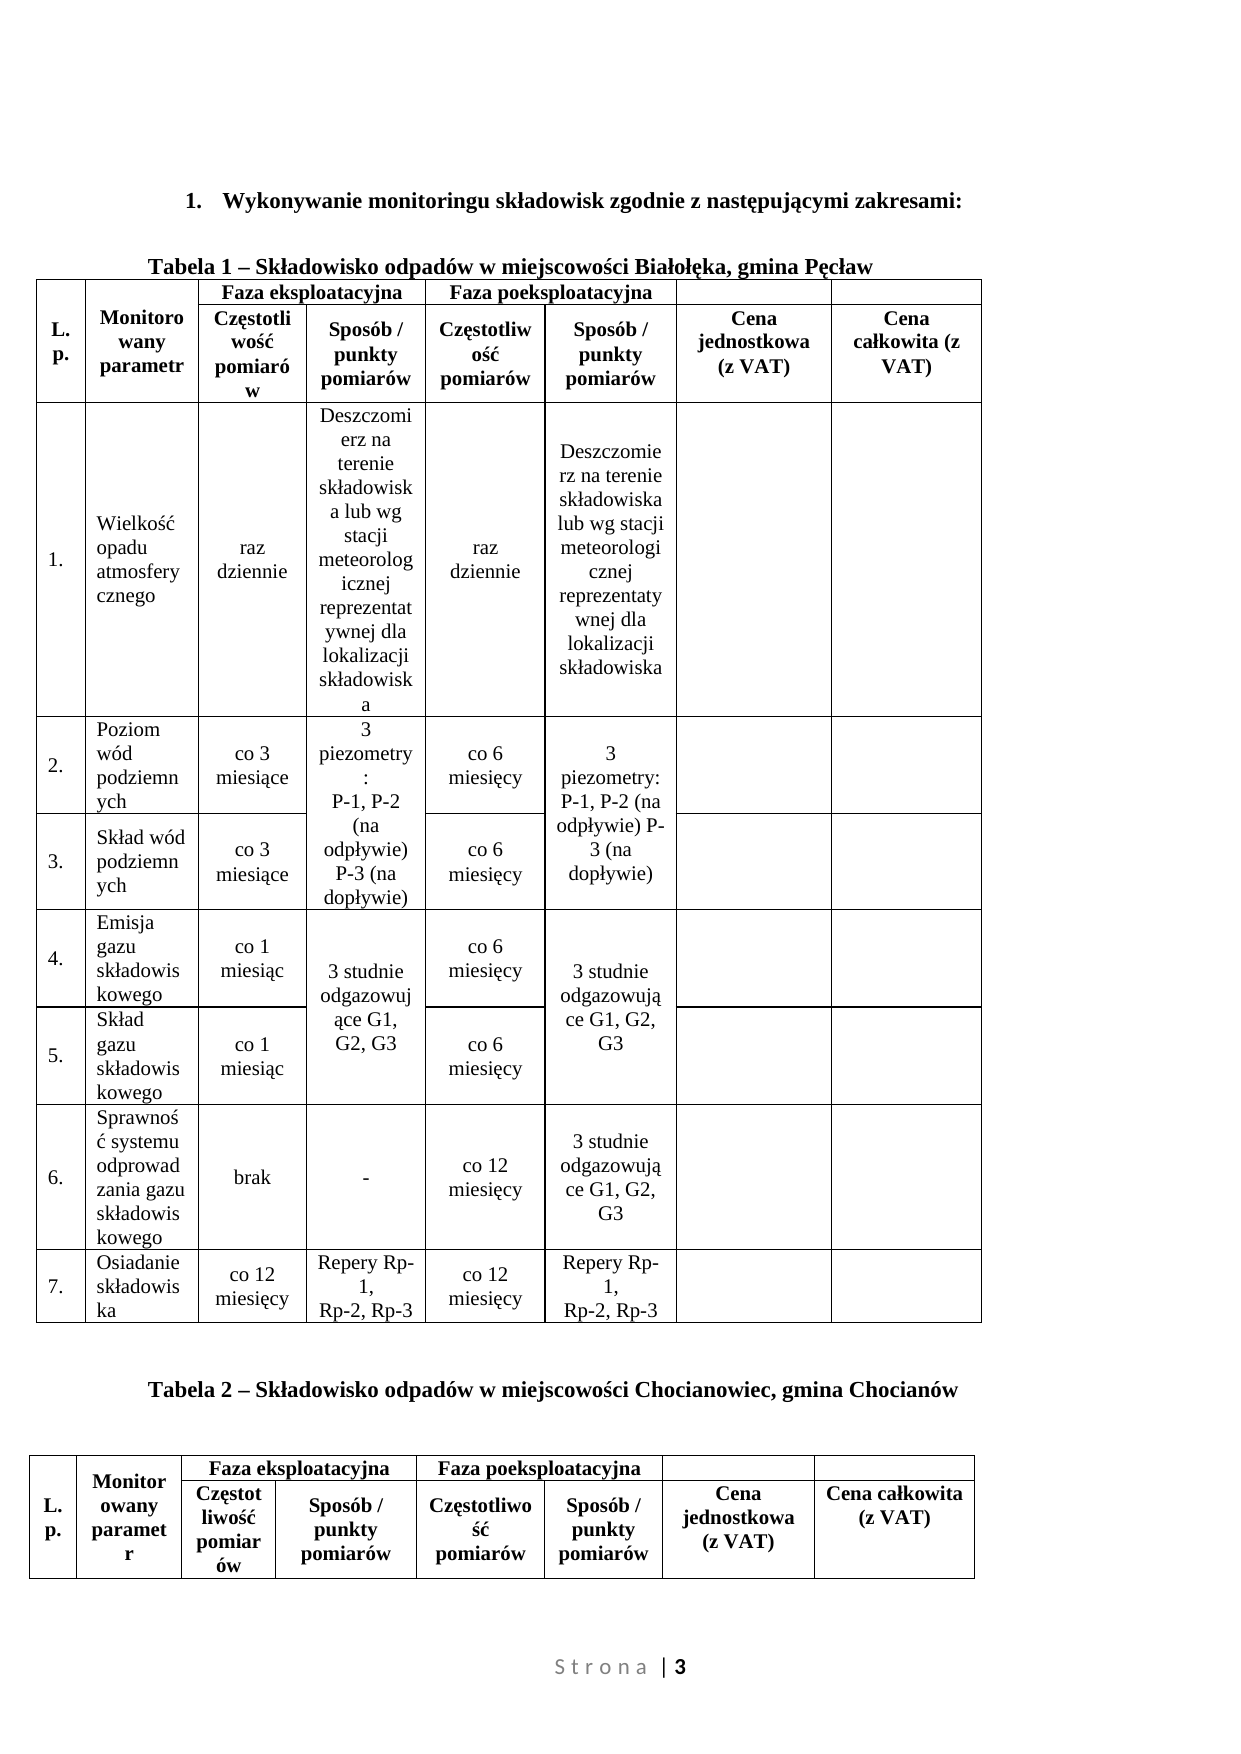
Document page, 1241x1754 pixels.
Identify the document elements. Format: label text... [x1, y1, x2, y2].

table_cell Cena całkowita (z VAT) [815, 1481, 974, 1577]
table_cell [832, 403, 981, 716]
table_header L.p. [30, 1456, 76, 1577]
table_cell 3 studnie odgazowujące G1, G2, G3 [307, 910, 425, 1104]
table_cell Sposób / punkty pomiarów [546, 305, 676, 402]
table_header Faza poeksploatacyjna [426, 280, 676, 304]
table_cell [677, 814, 831, 909]
table_cell 6. [37, 1105, 85, 1249]
table_cell 3. [37, 814, 85, 909]
table_cell [832, 1105, 981, 1249]
table_cell Częstotliwość pomiarów [426, 305, 544, 402]
table_cell 2. [37, 717, 85, 813]
table_cell Cena jednostkowa (z VAT) [663, 1481, 814, 1577]
table_header L.p. [37, 280, 85, 402]
table_cell Sposób / punkty pomiarów [276, 1481, 416, 1577]
table_cell Repery Rp-1, Rp-2, Rp-3 [307, 1250, 425, 1322]
table_cell co 3 miesiące [199, 717, 306, 813]
table_cell Cena jednostkowa (z VAT) [677, 305, 831, 402]
table_cell 3 studnie odgazowujące G1, G2, G3 [546, 1105, 676, 1249]
table_cell [677, 1008, 831, 1104]
table_header [677, 280, 831, 304]
table_cell Wielkość opadu atmosferycznego [86, 403, 198, 716]
table_cell Sprawność systemu odprowadzania gazu składowiskowego [86, 1105, 198, 1249]
table_cell [832, 1008, 981, 1104]
table_cell co 1 miesiąc [199, 910, 306, 1006]
table_cell [832, 910, 981, 1006]
text Tabela 1 – Składowisko odpadów w miejscowości Białołęka, gmina Pęcław [148, 253, 1093, 279]
table_cell [677, 1250, 831, 1322]
table_cell Cena całkowita (z VAT) [832, 305, 981, 402]
table_cell Deszczomierz na terenie składowiska lub wg stacji meteorologicznej reprezentatywnej dla lokalizacji składowiska [546, 403, 676, 716]
table_cell Repery Rp-1, Rp-2, Rp-3 [546, 1250, 676, 1322]
table_cell [832, 814, 981, 909]
table_cell Częstotliwość pomiarów [182, 1481, 275, 1577]
table_cell brak [199, 1105, 306, 1249]
table_cell Emisja gazu składowiskowego [86, 910, 198, 1006]
table_cell [832, 717, 981, 813]
table_cell Częstotliwość pomiarów [417, 1481, 544, 1577]
table_cell [677, 1105, 831, 1249]
table_cell [677, 910, 831, 1006]
table_header [815, 1456, 974, 1480]
text Tabela 2 – Składowisko odpadów w miejscowości Chocianowiec, gmina Chocianów [148, 1376, 1093, 1402]
table_cell Skład wód podziemnych [86, 814, 198, 909]
table_header Faza eksploatacyjna [199, 280, 425, 304]
table_cell co 6 miesięcy [426, 910, 544, 1006]
table_header Monitorowany parametr [77, 1456, 181, 1577]
table_cell 7. [37, 1250, 85, 1322]
table_cell co 6 miesięcy [426, 1008, 544, 1104]
table_cell Skład gazu składowiskowego [86, 1008, 198, 1104]
table_cell raz dziennie [426, 403, 544, 716]
table_cell Deszczomierz na terenie składowiska lub wg stacji meteorologicznej reprezentatywnej dla lokalizacji składowiska [307, 403, 425, 716]
table_cell 3 piezometry: P-1, P-2 (na odpływie) P-3 (na dopływie) [307, 717, 425, 909]
table_cell co 1 miesiąc [199, 1008, 306, 1104]
table_cell Sposób / punkty pomiarów [545, 1481, 662, 1577]
table_cell Sposób / punkty pomiarów [307, 305, 425, 402]
table_header Faza poeksploatacyjna [417, 1456, 662, 1480]
table_header Faza eksploatacyjna [182, 1456, 416, 1480]
table_cell 4. [37, 910, 85, 1006]
table_cell co 3 miesiące [199, 814, 306, 909]
table_cell co 6 miesięcy [426, 717, 544, 813]
table_cell co 12 miesięcy [426, 1105, 544, 1249]
table_cell 1. [37, 403, 85, 716]
table_cell co 12 miesięcy [199, 1250, 306, 1322]
table_cell [677, 717, 831, 813]
table_cell 5. [37, 1008, 85, 1104]
table_cell - [307, 1105, 425, 1249]
table_cell Częstotliwość pomiarów [199, 305, 306, 402]
table_header [832, 280, 981, 304]
table_header Monitorowany parametr [86, 280, 198, 402]
table_cell [832, 1250, 981, 1322]
table_cell co 6 miesięcy [426, 814, 544, 909]
list Wykonywanie monitoringu składowisk zgodnie z następującymi zakresami: [185, 187, 1093, 213]
table_cell [677, 403, 831, 716]
table_cell Osiadanie składowiska [86, 1250, 198, 1322]
table_cell 3 piezometry: P-1, P-2 (na odpływie) P-3 (na dopływie) [546, 717, 676, 909]
table_cell 3 studnie odgazowujące G1, G2, G3 [546, 910, 676, 1104]
table_cell co 12 miesięcy [426, 1250, 544, 1322]
table_cell raz dziennie [199, 403, 306, 716]
table_cell Poziom wód podziemnych [86, 717, 198, 813]
table_header [663, 1456, 814, 1480]
